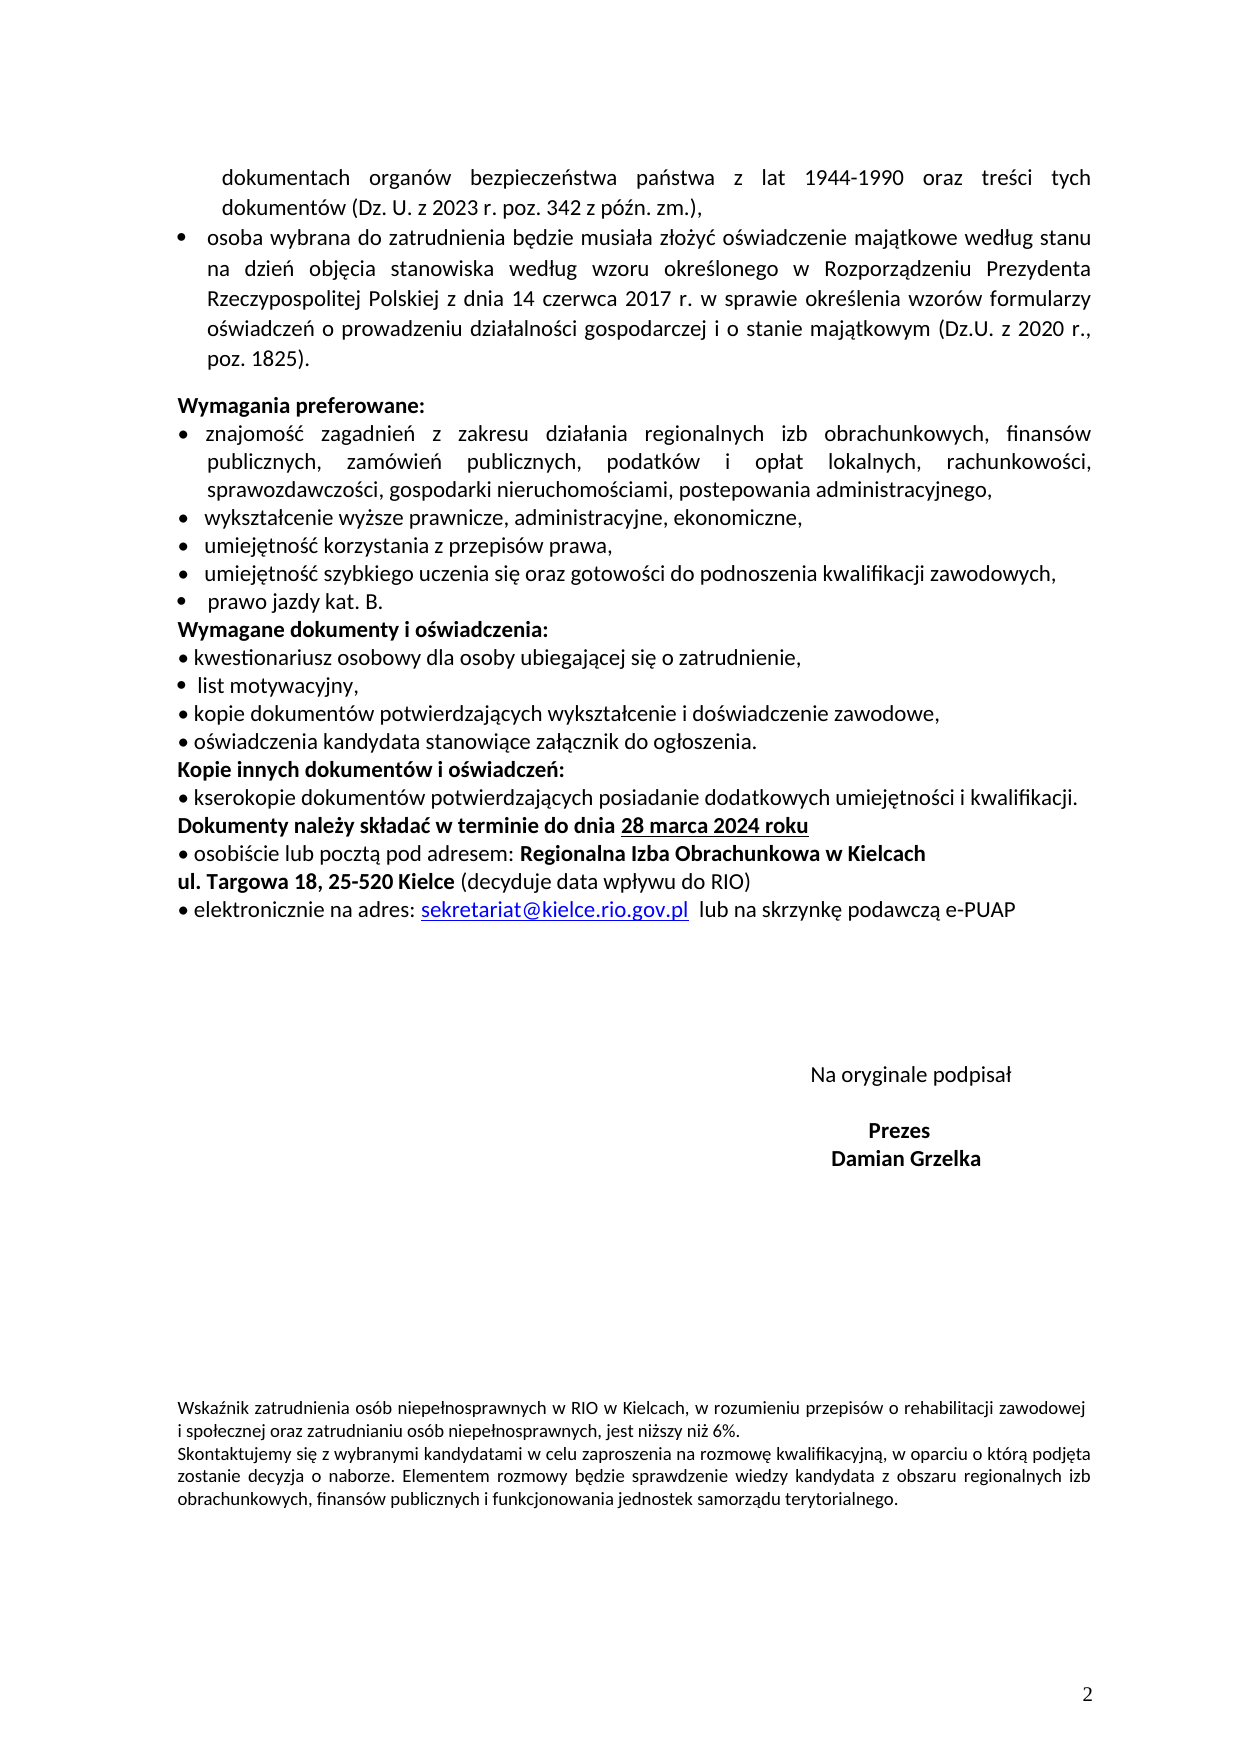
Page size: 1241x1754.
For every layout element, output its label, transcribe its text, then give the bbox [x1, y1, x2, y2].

text • kserokopie dokumentów potwierdzających posiadanie dodatkowych umiejętności i kwalifikacji. [177, 783, 1093, 811]
text • elektronicznie na adres: sekretariat@kielce.rio.gov.pl lub na skrzynkę podawczą e-PUAP [177, 896, 1093, 923]
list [192, 163, 1093, 221]
text • znajomość zagadnień z zakresu działania regionalnych izb obrachunkowych, finansów publicznych, zamówień publicznych, podatków i opłat lokalnych, rachunkowości, sprawozdawczości, gospodarki nieruchomościami, postepowania administracyjnego, [177, 419, 1093, 503]
text • kopie dokumentów potwierdzających wykształcenie i doświadczenie zawodowe, [177, 699, 1093, 727]
text • kwestionariusz osobowy dla osoby ubiegającej się o zatrudnienie, [177, 643, 1093, 671]
text Kopie innych dokumentów i oświadczeń: [177, 755, 1093, 783]
text Dokumenty należy składać w terminie do dnia 28 marca 2024 roku [177, 811, 1093, 839]
text • wykształcenie wyższe prawnicze, administracyjne, ekonomiczne, [177, 503, 1093, 531]
text ul. Targowa 18, 25-520 Kielce (decyduje data wpływu do RIO) [177, 867, 1093, 896]
text Skontaktujemy się z wybranymi kandydatami w celu zaproszenia na rozmowę kwalifikacyjną, w oparciu o którą podjęta zostanie decyzja o naborze. Elementem rozmowy będzie sprawdzenie wiedzy kandydata z obszaru regionalnych izb obrachunkowych, finansów publicznych i funkcjonowania jednostek samorządu terytorialnego. [177, 1442, 1093, 1511]
list prawo jazdy kat. B. [177, 587, 1093, 615]
text Na oryginale podpisał [620, 1060, 1093, 1088]
text • umiejętność szybkiego uczenia się oraz gotowości do podnoszenia kwalifikacji zawodowych, [177, 559, 1093, 587]
text Wymagania preferowane: [177, 391, 1093, 419]
text • osobiście lub pocztą pod adresem: Regionalna Izba Obrachunkowa w Kielcach [177, 839, 1093, 867]
list osoba wybrana do zatrudnienia będzie musiała złożyć oświadczenie majątkowe według stanu na dzień objęcia stanowiska według wzoru określonego w Rozporządzeniu Prezydenta Rzeczypospolitej Polskiej z dnia 14 czerwca 2017 r. w sprawie określenia wzorów formularzy oświadczeń o prowadzeniu działalności gospodarczej i o stanie majątkowym (Dz.U. z 2020 r., poz. 1825). [177, 223, 1093, 372]
text Wymagane dokumenty i oświadczenia: [177, 615, 1093, 643]
text Prezes [620, 1116, 1093, 1144]
text Wskaźnik zatrudnienia osób niepełnosprawnych w RIO w Kielcach, w rozumieniu przepisów o rehabilitacji zawodowej i społecznej oraz zatrudnianiu osób niepełnosprawnych, jest niższy niż 6%. [177, 1396, 1093, 1442]
text Damian Grzelka [177, 1144, 1093, 1172]
list list motywacyjny, [177, 671, 1093, 699]
text • umiejętność korzystania z przepisów prawa, [177, 531, 1093, 559]
text • oświadczenia kandydata stanowiące załącznik do ogłoszenia. [177, 727, 1093, 755]
